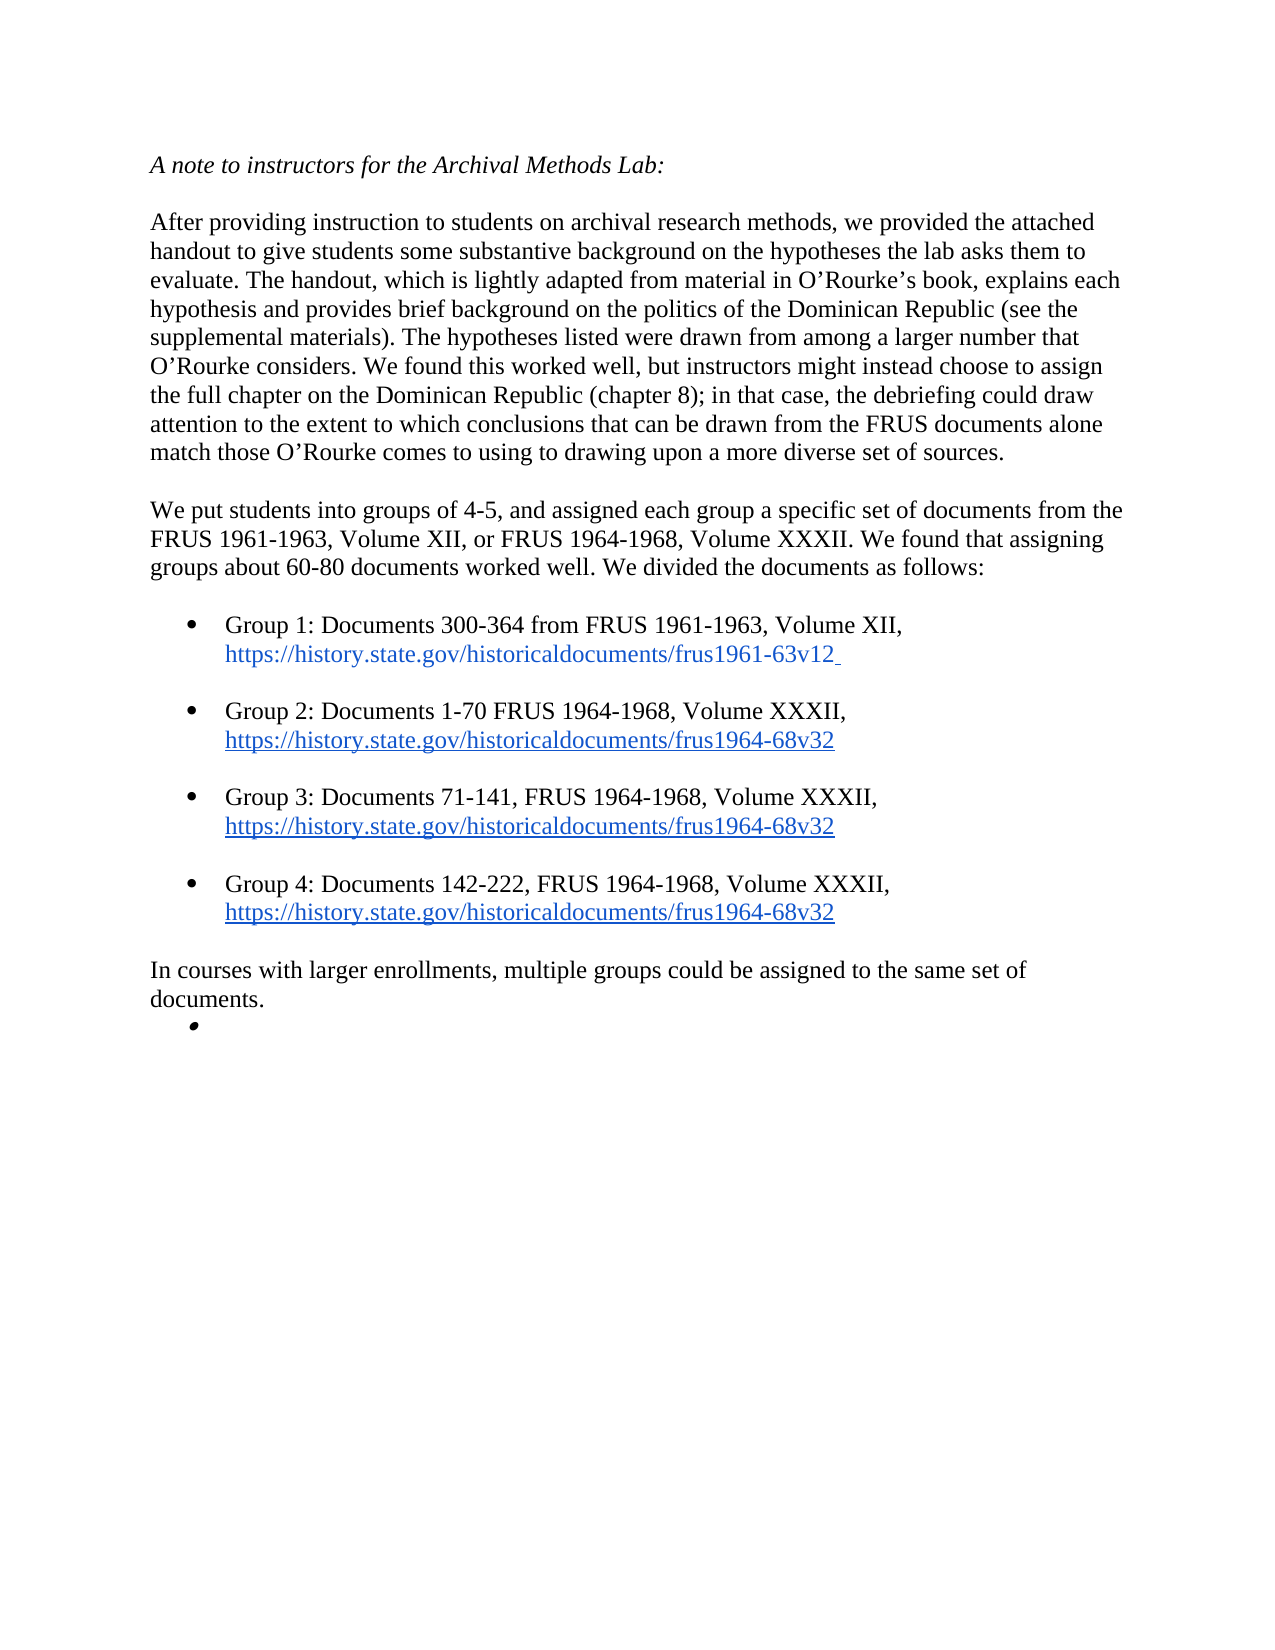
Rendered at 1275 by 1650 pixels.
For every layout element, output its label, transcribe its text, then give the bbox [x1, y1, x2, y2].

list Group 3: Documents 71-141, FRUS 1964-1968, Volume XXXII, https://history.state.gov/historicaldocuments/frus1964-68v32 [187, 782, 1125, 840]
text In courses with larger enrollments, multiple groups could be assigned to the same set of documents. [150, 955, 1125, 1012]
text A note to instructors for the Archival Methods Lab: [150, 150, 1125, 179]
list Group 2: Documents 1-70 FRUS 1964-1968, Volume XXXII, https://history.state.gov/historicaldocuments/frus1964-68v32 [187, 696, 1125, 754]
text We put students into groups of 4-5, and assigned each group a specific set of documents from the FRUS 1961-1963, Volume XII, or FRUS 1964-1968, Volume XXXII. We found that assigning groups about 60-80 documents worked well. We divided the documents as follows: [150, 495, 1125, 581]
list Group 4: Documents 142-222, FRUS 1964-1968, Volume XXXII, https://history.state.gov/historicaldocuments/frus1964-68v32 [187, 869, 1125, 926]
text After providing instruction to students on archival research methods, we provided the attached handout to give students some substantive background on the hypotheses the lab asks them to evaluate. The handout, which is lightly adapted from material in O’Rourke’s book, explains each hypothesis and provides brief background on the politics of the Dominican Republic (see the supplemental materials). The hypotheses listed were drawn from among a larger number that O’Rourke considers. We found this worked well, but instructors might instead choose to assign the full chapter on the Dominican Republic (chapter 8); in that case, the debriefing could draw attention to the extent to which conclusions that can be drawn from the FRUS documents alone match those O’Rourke comes to using to drawing upon a more diverse set of sources. [150, 207, 1125, 466]
list Group 1: Documents 300-364 from FRUS 1961-1963, Volume XII, https://history.state.gov/historicaldocuments/frus1961-63v12 [187, 610, 1125, 667]
